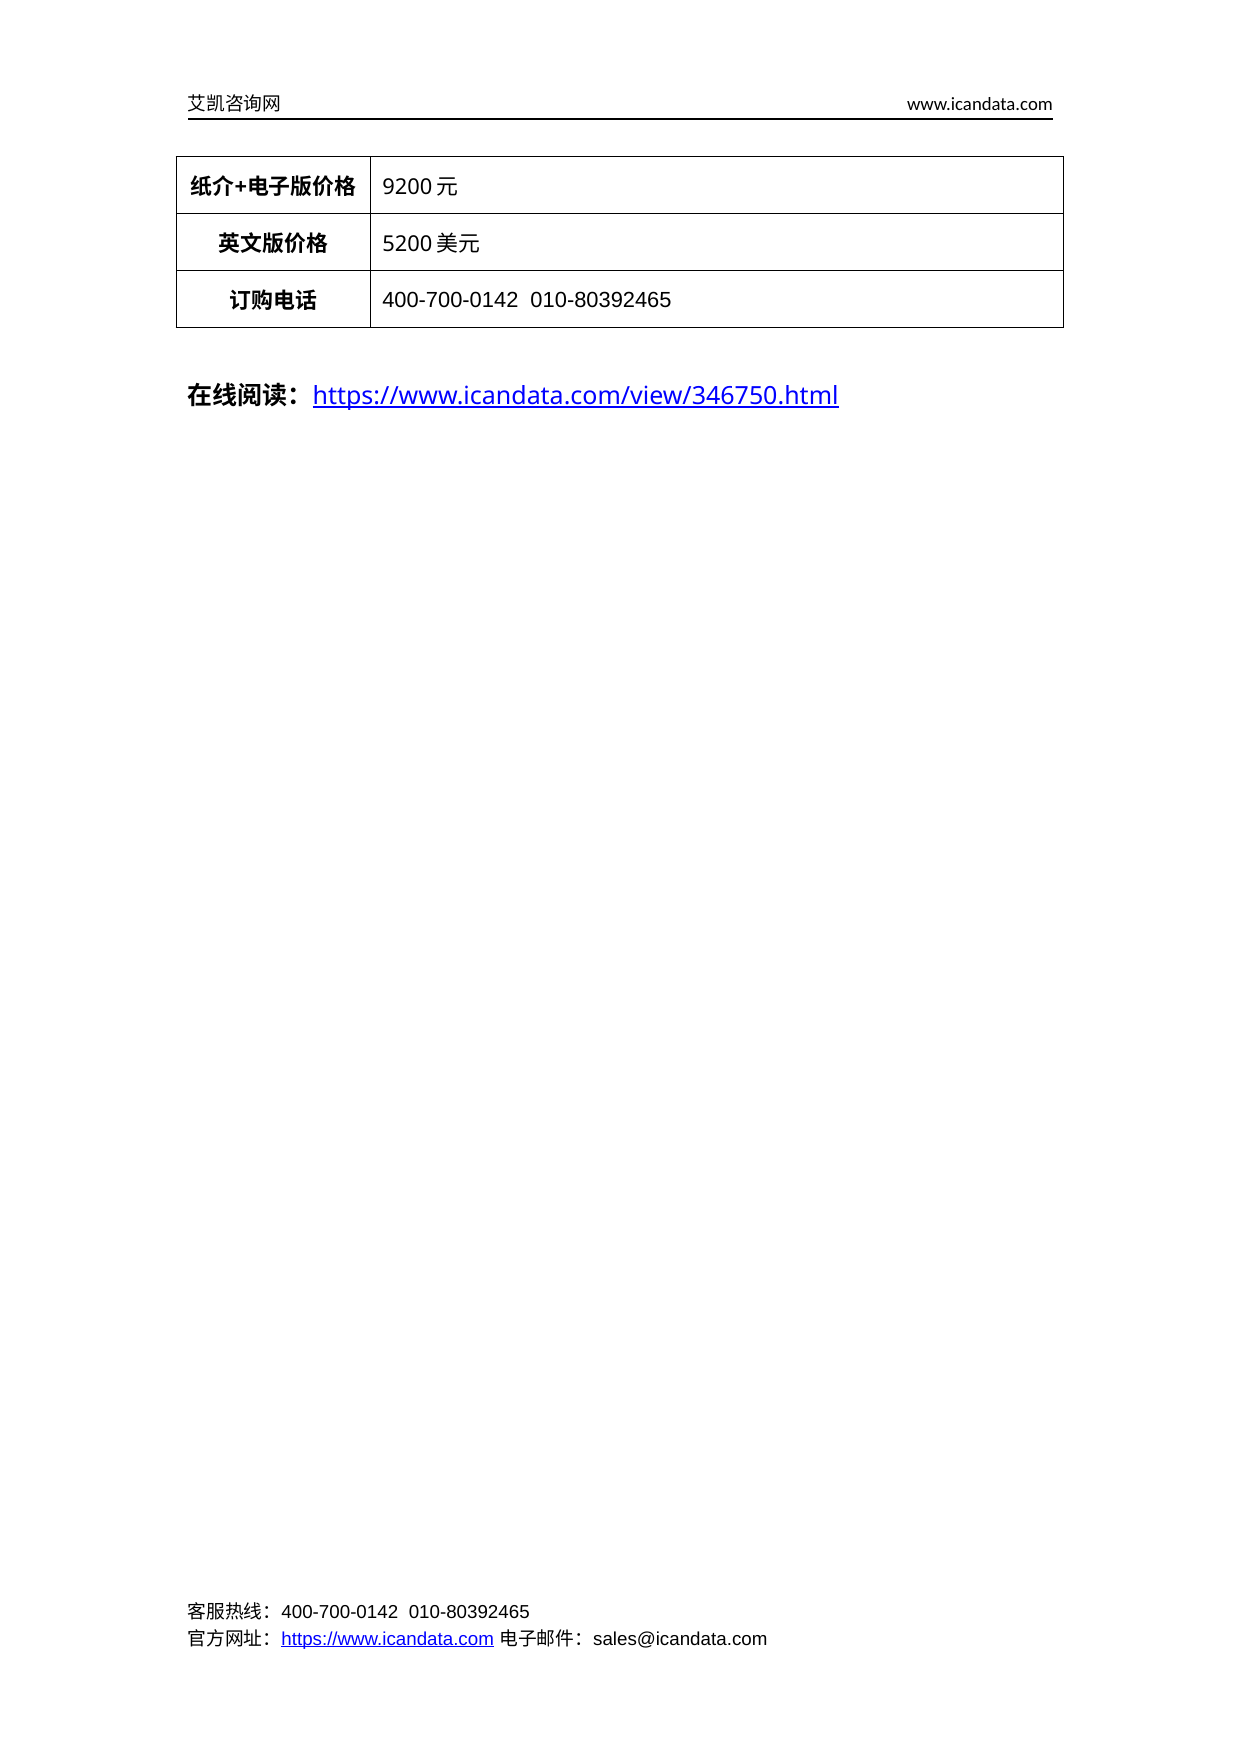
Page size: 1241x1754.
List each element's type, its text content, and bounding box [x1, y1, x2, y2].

table_cell 400-700-0142 010-80392465 [371, 271, 1063, 327]
table_cell 英文版价格 [177, 214, 370, 270]
table_cell 9200元 [371, 157, 1063, 213]
text 在线阅读：https://www.icandata.com/view/346750.html [187, 361, 1053, 426]
table_cell 纸介+电子版价格 [177, 157, 370, 213]
table_cell 订购电话 [177, 271, 370, 327]
table_cell 5200美元 [371, 214, 1063, 270]
